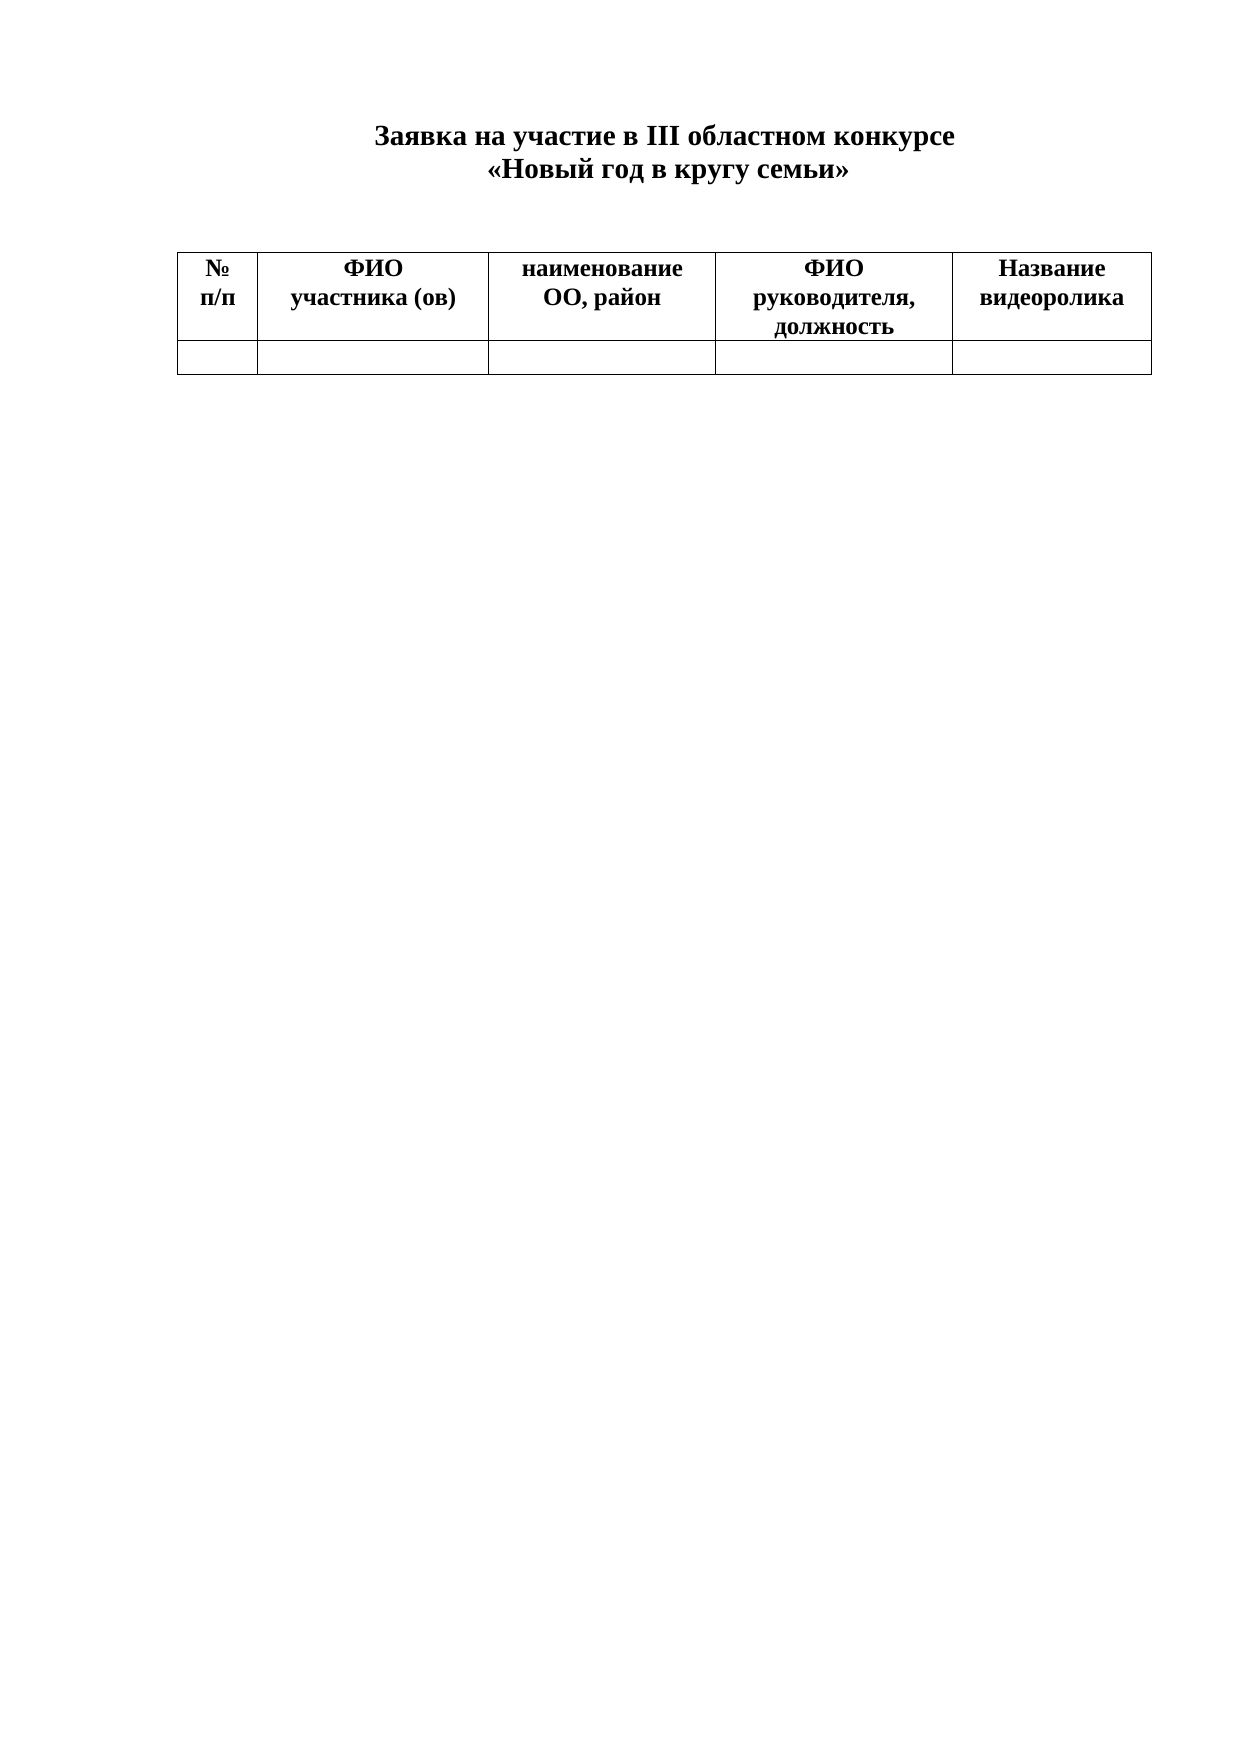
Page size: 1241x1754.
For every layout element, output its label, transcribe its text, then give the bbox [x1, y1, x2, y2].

table_cell [178, 341, 257, 374]
text «Новый год в кругу семьи» [177, 152, 1152, 185]
table_cell [716, 341, 952, 374]
table_header ФИО участника (ов) [258, 253, 488, 339]
text Заявка на участие в III областном конкурсе [177, 118, 1152, 152]
table_header № п/п [178, 253, 257, 339]
table_cell [953, 341, 1151, 374]
table_cell [258, 341, 488, 374]
table_header ФИО руководителя, должность [716, 253, 952, 339]
table_header наименование ОО, район [489, 253, 715, 339]
table_header Название видеоролика [953, 253, 1151, 339]
table_cell [489, 341, 715, 374]
